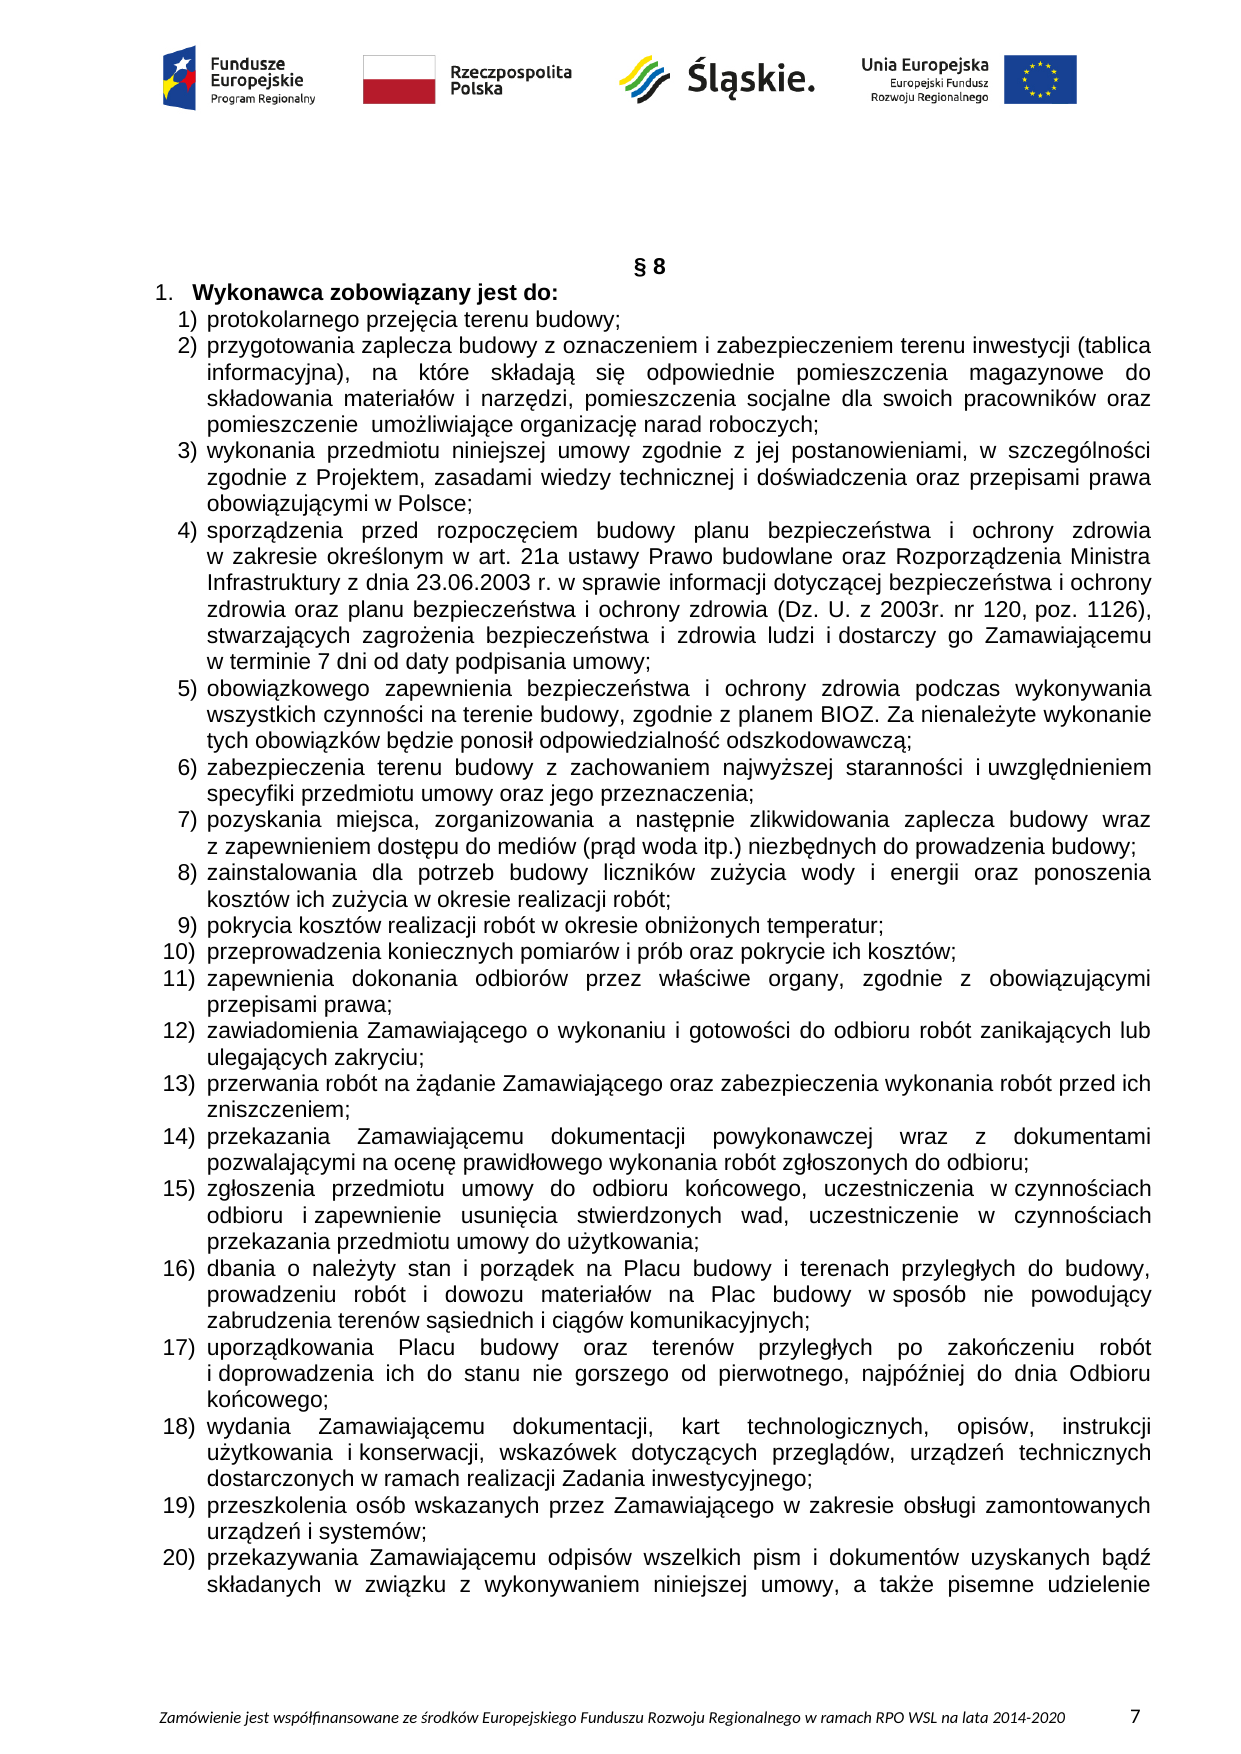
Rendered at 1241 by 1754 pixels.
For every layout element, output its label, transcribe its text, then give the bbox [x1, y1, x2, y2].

list zabezpieczenia terenu budowy z zachowaniem najwyższej staranności i uwzględnieniem specyfiki przedmiotu umowy oraz jego przeznaczenia; [177, 754, 1152, 806]
list przeszkolenia osób wskazanych przez Zamawiającego w zakresie obsługi zamontowanych urządzeń i systemów; [162, 1492, 1152, 1544]
list przygotowania zaplecza budowy z oznaczeniem i zabezpieczeniem terenu inwestycji (tablica informacyjna), na które składają się odpowiednie pomieszczenia magazynowe do składowania materiałów i narzędzi, pomieszczenia socjalne dla swoich pracowników oraz pomieszczenie umożliwiające organizację narad roboczych; [177, 332, 1152, 437]
list sporządzenia przed rozpoczęciem budowy planu bezpieczeństwa i ochrony zdrowia w zakresie określonym w art. 21a ustawy Prawo budowlane oraz Rozporządzenia Ministra Infrastruktury z dnia 23.06.2003 r. w sprawie informacji dotyczącej bezpieczeństwa i ochrony zdrowia oraz planu bezpieczeństwa i ochrony zdrowia (Dz. U. z 2003r. nr 120, poz. 1126), stwarzających zagrożenia bezpieczeństwa i zdrowia ludzi i dostarczy go Zamawiającemu w terminie 7 dni od daty podpisania umowy; [177, 517, 1152, 675]
picture [147, 29, 1092, 125]
list obowiązkowego zapewnienia bezpieczeństwa i ochrony zdrowia podczas wykonywania wszystkich czynności na terenie budowy, zgodnie z planem BIOZ. Za nienależyte wykonanie tych obowiązków będzie ponosił odpowiedzialność odszkodowawczą; [177, 675, 1152, 754]
list Wykonawca zobowiązany jest do: [154, 279, 1152, 306]
list pokrycia kosztów realizacji robót w okresie obniżonych temperatur; [177, 912, 1152, 938]
list zapewnienia dokonania odbiorów przez właściwe organy, zgodnie z obowiązującymi przepisami prawa; [162, 964, 1152, 1017]
list pozyskania miejsca, zorganizowania a następnie zlikwidowania zaplecza budowy wraz z zapewnieniem dostępu do mediów (prąd woda itp.) niezbędnych do prowadzenia budowy; [177, 806, 1152, 859]
list przekazania Zamawiającemu dokumentacji powykonawczej wraz z dokumentami pozwalającymi na ocenę prawidłowego wykonania robót zgłoszonych do odbioru; [162, 1123, 1152, 1175]
list przerwania robót na żądanie Zamawiającego oraz zabezpieczenia wykonania robót przed ich zniszczeniem; [162, 1070, 1152, 1123]
list wydania Zamawiającemu dokumentacji, kart technologicznych, opisów, instrukcji użytkowania i konserwacji, wskazówek dotyczących przeglądów, urządzeń technicznych dostarczonych w ramach realizacji Zadania inwestycyjnego; [162, 1413, 1152, 1492]
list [162, 1544, 1152, 1597]
list uporządkowania Placu budowy oraz terenów przyległych po zakończeniu robót i doprowadzenia ich do stanu nie gorszego od pierwotnego, najpóźniej do dnia Odbioru końcowego; [162, 1333, 1152, 1413]
list przeprowadzenia koniecznych pomiarów i prób oraz pokrycie ich kosztów; [162, 938, 1152, 964]
list wykonania przedmiotu niniejszej umowy zgodnie z jej postanowieniami, w szczególności zgodnie z Projektem, zasadami wiedzy technicznej i doświadczenia oraz przepisami prawa obowiązującymi w Polsce; [177, 437, 1152, 517]
list zainstalowania dla potrzeb budowy liczników zużycia wody i energii oraz ponoszenia kosztów ich zużycia w okresie realizacji robót; [177, 859, 1152, 912]
list protokolarnego przejęcia terenu budowy; [177, 306, 1152, 332]
list dbania o należyty stan i porządek na Placu budowy i terenach przyległych do budowy, prowadzeniu robót i dowozu materiałów na Plac budowy w sposób nie powodujący zabrudzenia terenów sąsiednich i ciągów komunikacyjnych; [162, 1254, 1152, 1333]
list zawiadomienia Zamawiającego o wykonaniu i gotowości do odbioru robót zanikających lub ulegających zakryciu; [162, 1017, 1152, 1070]
list zgłoszenia przedmiotu umowy do odbioru końcowego, uczestniczenia w czynnościach odbioru i zapewnienie usunięcia stwierdzonych wad, uczestniczenie w czynnościach przekazania przedmiotu umowy do użytkowania; [162, 1175, 1152, 1254]
text § 8 [148, 253, 1152, 279]
